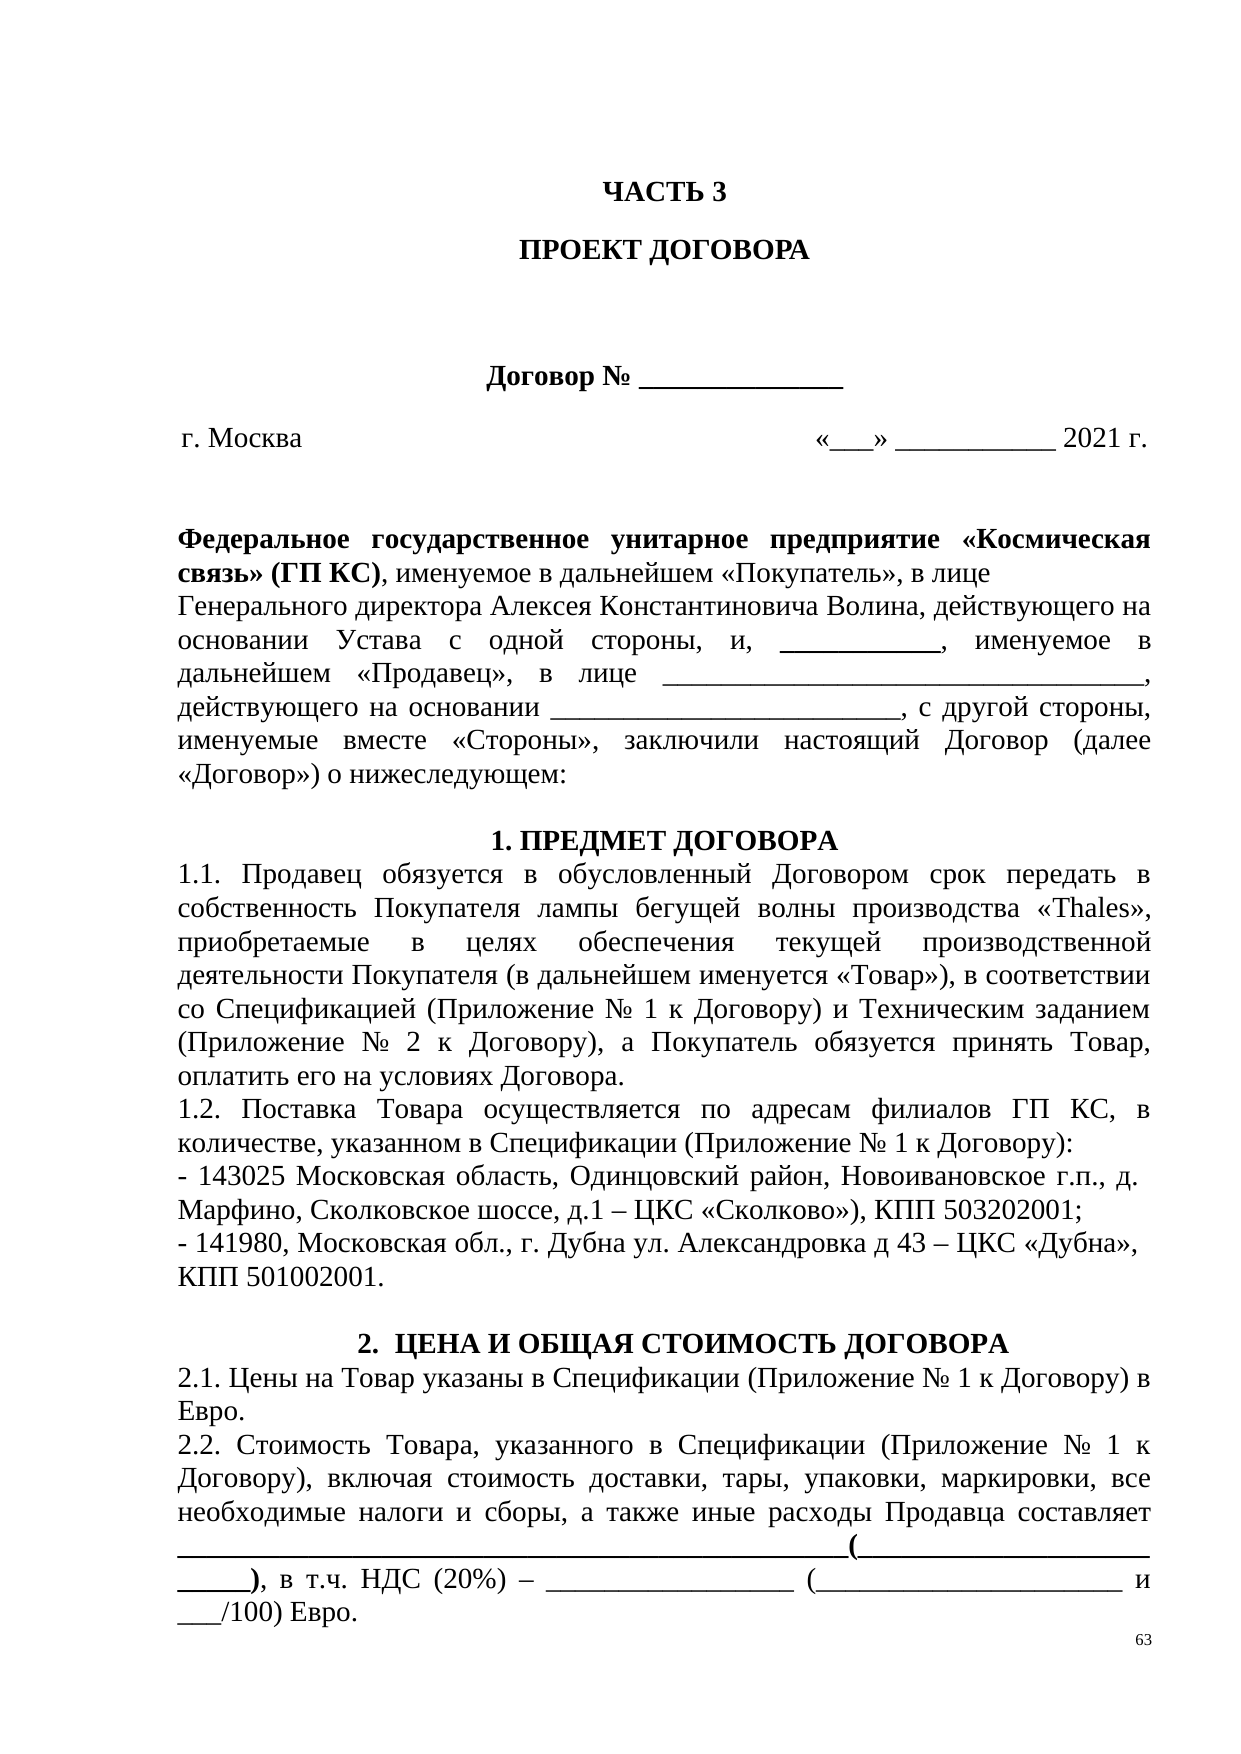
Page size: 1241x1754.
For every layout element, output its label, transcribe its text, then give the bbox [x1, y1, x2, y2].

text ЧАСТЬ 3 [177, 174, 1152, 207]
text - 143025 Московская область, Одинцовский район, Новоивановское г.п., д. Марфино, Сколковское шоссе, д.1 – ЦКС «Сколково»), КПП 503202001; [177, 1158, 1140, 1226]
text Договор № ______________ [177, 358, 1152, 392]
list ЦЕНА И ОБЩАЯ СТОИМОСТЬ ДОГОВОРА [215, 1326, 1152, 1360]
text 2.1. Цены на Товар указаны в Спецификации (Приложение № 1 к Договору) в Евро. [177, 1360, 1152, 1427]
subtitle ПРОЕКТ ДОГОВОРА [177, 232, 1152, 266]
text - 141980, Московская обл., г. Дубна ул. Александровка д 43 – ЦКС «Дубна», КПП 501002001. [177, 1226, 1140, 1293]
text Федеральное государственное унитарное предприятие «Космическая связь» (ГП КС), именуемое в дальнейшем «Покупатель», в лице [177, 521, 1152, 588]
text 1.1. Продавец обязуется в обусловленный Договором срок передать в собственность Покупателя лампы бегущей волны производства «Thales», приобретаемые в целях обеспечения текущей производственной деятельности Покупателя (в дальнейшем именуется «Товар»), в соответствии со Спецификацией (Приложение № 1 к Договору) и Техническим заданием (Приложение № 2 к Договору), а Покупатель обязуется принять Товар, оплатить его на условиях Договора. [177, 857, 1152, 1091]
text 1. ПРЕДМЕТ ДОГОВОРА [177, 823, 1152, 857]
text г. Москва «___» ___________ 2021 г. [177, 421, 1152, 454]
text 1.2. Поставка Товара осуществляется по адресам филиалов ГП КС, в количестве, указанном в Спецификации (Приложение № 1 к Договору): [177, 1091, 1152, 1158]
text 2.2. Стоимость Товара, указанного в Спецификации (Приложение № 1 к Договору), включая стоимость доставки, тары, упаковки, маркировки, все необходимые налоги и сборы, а также иные расходы Продавца составляет ______________________________________________(_________________________), в т.ч. НДС (20%) – _________________ (_____________________ и ___/100) Евро. [177, 1427, 1152, 1628]
text Генерального директора Алексея Константиновича Волина, действующего на основании Устава с одной стороны, и, ___________, именуемое в дальнейшем «Продавец», в лице _________________________________, действующего на основании ________________________, с другой стороны, именуемые вместе «Стороны», заключили настоящий Договор (далее «Договор») о нижеследующем: [177, 588, 1152, 789]
